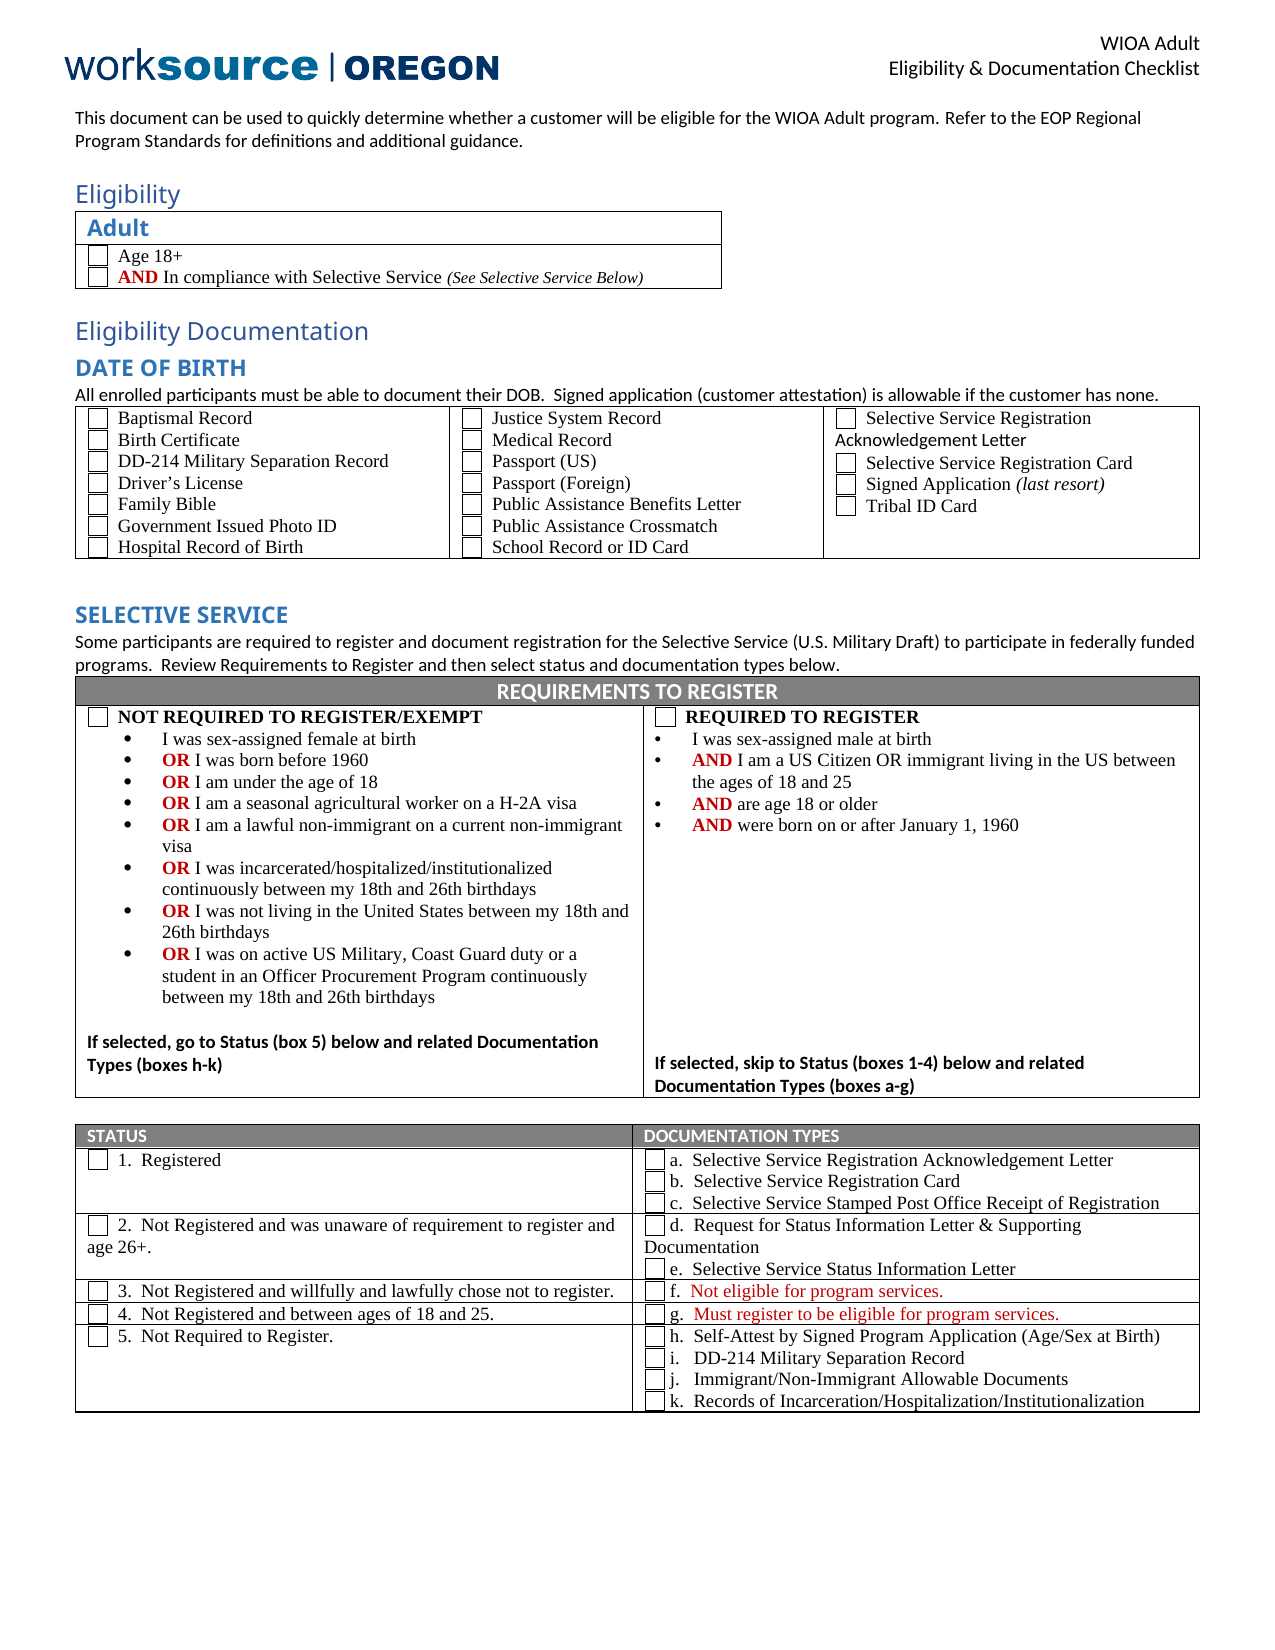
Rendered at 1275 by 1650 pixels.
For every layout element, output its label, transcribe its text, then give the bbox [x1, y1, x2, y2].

subtitle Eligibility [75, 177, 1200, 211]
table_cell a. Selective Service Registration Acknowledgement Letter b. Selective Service Registration Card c. Selective Service Stamped Post Office Receipt of Registration [633, 1149, 1199, 1213]
table_cell 2. Not Registered and was unaware of requirement to register and age 26+. [76, 1214, 632, 1279]
table_cell 4. Not Registered and between ages of 18 and 25. [76, 1303, 632, 1324]
table_header REQUIREMENTS TO REGISTER [76, 677, 1199, 705]
table_cell h. Self-Attest by Signed Program Application (Age/Sex at Birth) i. DD-214 Military Separation Record j. Immigrant/Non-Immigrant Allowable Documents k. Records of Incarceration/Hospitalization/Institutionalization [633, 1325, 1199, 1411]
table_header Baptismal Record Birth Certificate DD-214 Military Separation Record Driver’s License Family Bible Government Issued Photo ID Hospital Record of Birth [76, 407, 449, 558]
text Some participants are required to register and document registration for the Selective Service (U.S. Military Draft) to participate in federally funded programs. Review Requirements to Register and then select status and documentation types below. [75, 630, 1200, 676]
subtitle Eligibility Documentation [75, 314, 1200, 348]
table_header Selective Service Registration Acknowledgement Letter Selective Service Registration Card Signed Application (last resort) Tribal ID Card [824, 407, 1199, 558]
subtitle DATE OF BIRTH [75, 352, 1200, 383]
table_header Justice System Record Medical Record Passport (US) Passport (Foreign) Public Assistance Benefits Letter Public Assistance Crossmatch School Record or ID Card [450, 407, 823, 558]
table_header Adult [76, 212, 721, 243]
table_cell g. Must register to be eligible for program services. [633, 1303, 1199, 1324]
subtitle SELECTIVE SERVICE [75, 599, 1200, 630]
table_cell 5. Not Required to Register. [76, 1325, 632, 1411]
table_cell Age 18+ AND In compliance with Selective Service (See Selective Service Below) [76, 245, 721, 288]
picture [64, 48, 499, 82]
table_cell NOT REQUIRED TO REGISTER/EXEMPT I was sex-assigned female at birth OR I was born before 1960 OR I am under the age of 18 OR I am a seasonal agricultural worker on a H-2A visa OR I am a lawful non-immigrant on a current non-immigrant visa OR I was incarcerated/hospitalized/institutionalized continuously between my 18th and 26th birthdays OR I was not living in the United States between my 18th and 26th birthdays OR I was on active US Military, Coast Guard duty or a student in an Officer Procurement Program continuously between my 18th and 26th birthdays If selected, go to Status (box 5) below and related Documentation Types (boxes h-k) [76, 706, 643, 1097]
table_cell d. Request for Status Information Letter & Supporting Documentation e. Selective Service Status Information Letter [633, 1214, 1199, 1279]
table_cell 1. Registered [76, 1149, 632, 1213]
table_header STATUS [76, 1125, 632, 1147]
text This document can be used to quickly determine whether a customer will be eligible for the WIOA Adult program. Refer to the EOP Regional Program Standards for definitions and additional guidance. [75, 106, 1200, 152]
table_cell f. Not eligible for program services. [633, 1280, 1199, 1302]
text All enrolled participants must be able to document their DOB. Signed application (customer attestation) is allowable if the customer has none. [75, 383, 1200, 406]
table_cell REQUIRED TO REGISTER I was sex-assigned male at birth AND I am a US Citizen OR immigrant living in the US between the ages of 18 and 25 AND are age 18 or older AND were born on or after January 1, 1960 If selected, skip to Status (boxes 1-4) below and related Documentation Types (boxes a-g) [644, 706, 1199, 1097]
table_cell 3. Not Registered and willfully and lawfully chose not to register. [76, 1280, 632, 1302]
table_header DOCUMENTATION TYPES [633, 1125, 1199, 1147]
